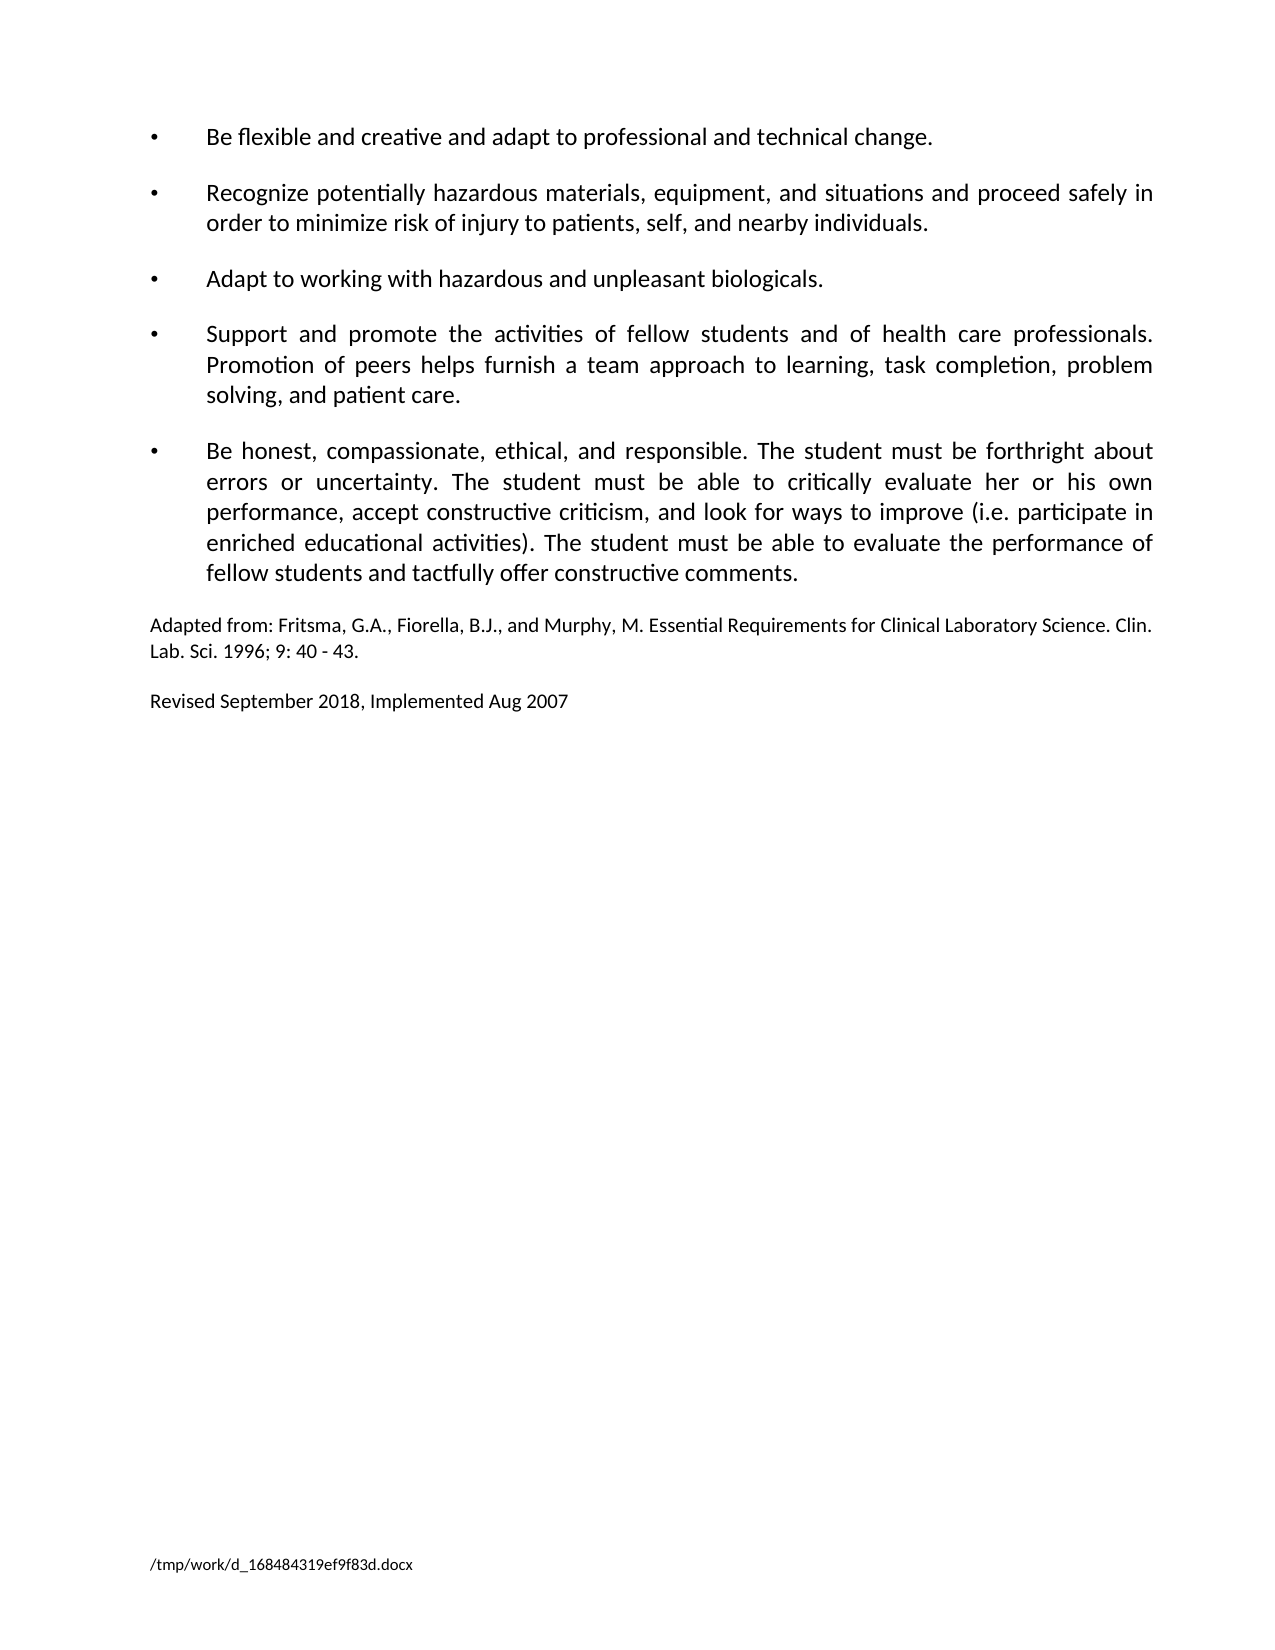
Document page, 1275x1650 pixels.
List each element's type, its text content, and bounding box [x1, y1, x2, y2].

text Revised September 2018, Implemented Aug 2007 [150, 688, 1155, 714]
text Adapted from: Fritsma, G.A., Fiorella, B.J., and Murphy, M. Essential Requirements for Clinical Laboratory Science. Clin. Lab. Sci. 1996; 9: 40 - 43. [150, 613, 1155, 663]
list Support and promote the activities of fellow students and of health care professionals. Promotion of peers helps furnish a team approach to learning, task completion, problem solving, and patient care. [150, 318, 1155, 410]
list Be honest, compassionate, ethical, and responsible. The student must be forthright about errors or uncertainty. The student must be able to critically evaluate her or his own performance, accept constructive criticism, and look for ways to improve (i.e. participate in enriched educational activities). The student must be able to evaluate the performance of fellow students and tactfully offer constructive comments. [150, 435, 1155, 588]
list Recognize potentially hazardous materials, equipment, and situations and proceed safely in order to minimize risk of injury to patients, self, and nearby individuals. [150, 177, 1155, 238]
list Be flexible and creative and adapt to professional and technical change. [150, 121, 1155, 152]
list Adapt to working with hazardous and unpleasant biologicals. [150, 263, 1155, 293]
